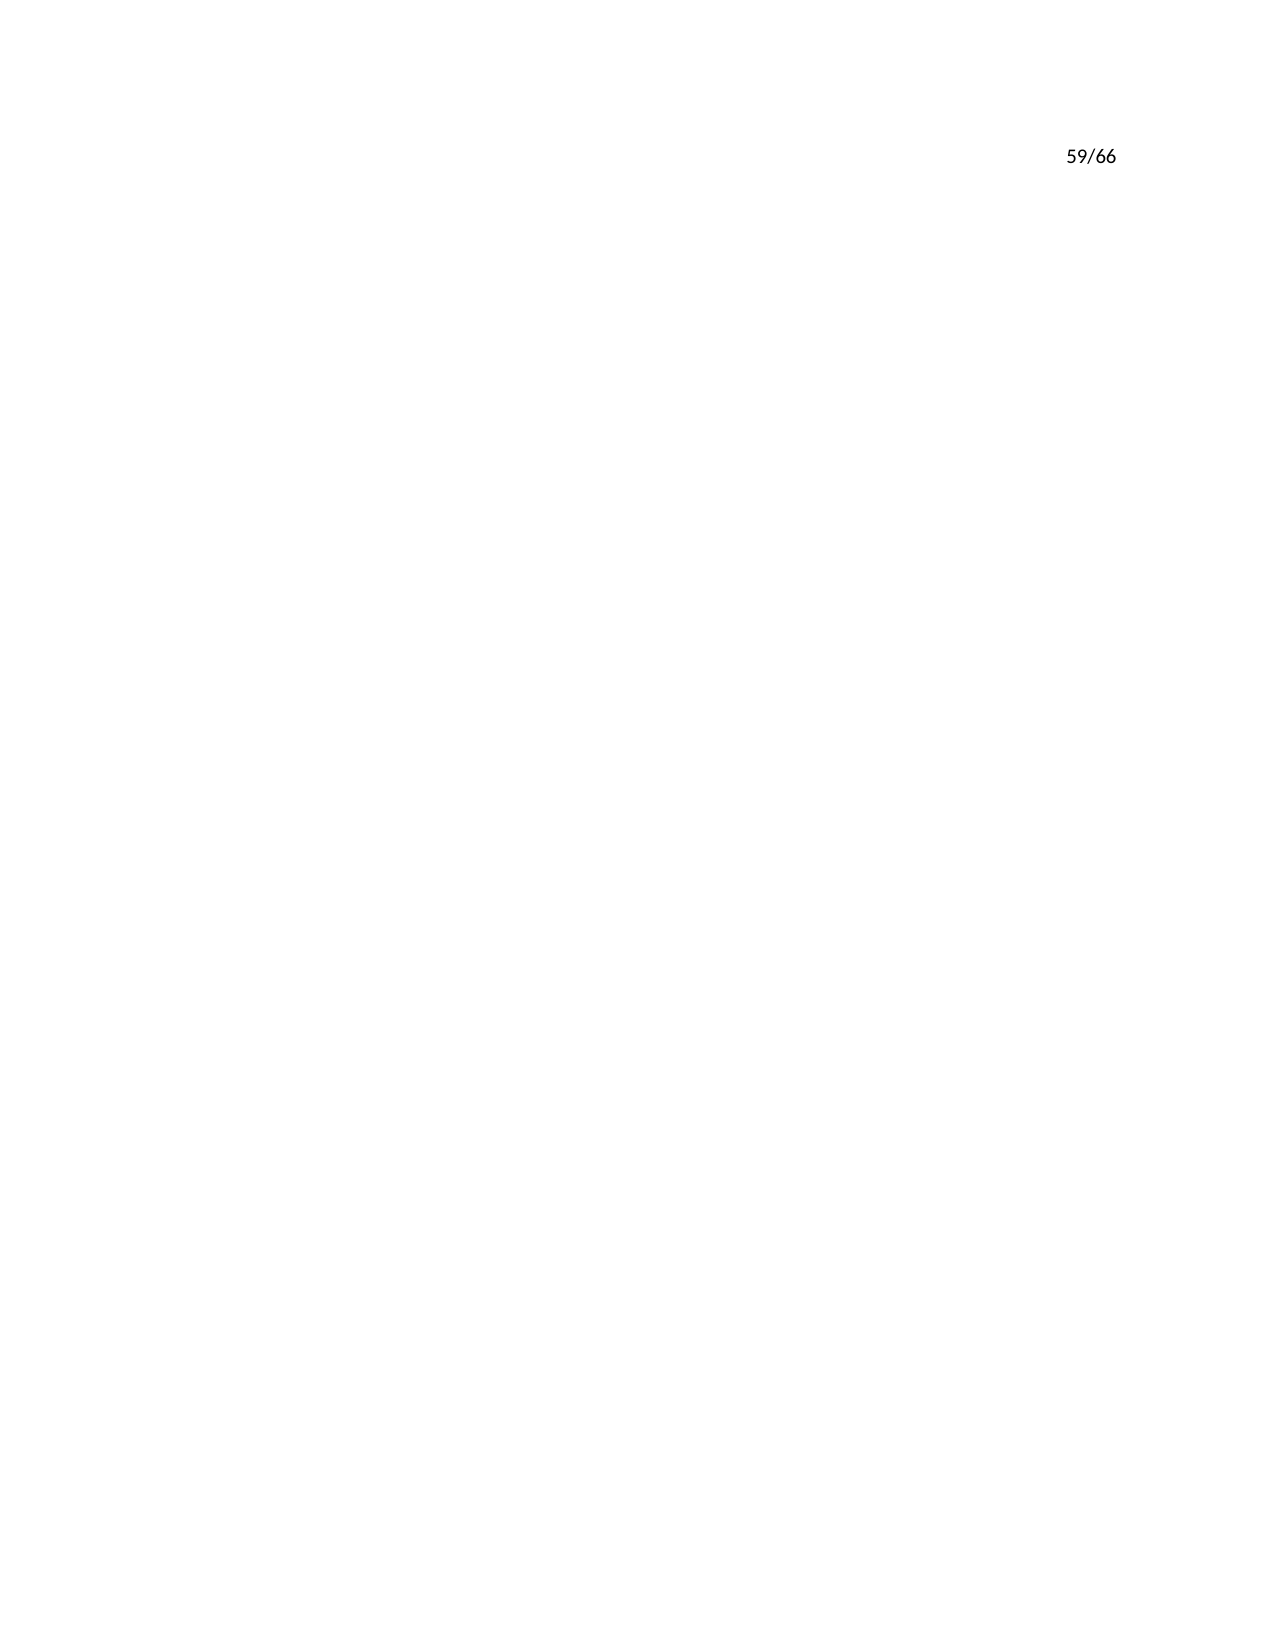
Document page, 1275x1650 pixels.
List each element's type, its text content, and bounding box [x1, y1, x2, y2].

text 59/66 [85, 144, 1167, 169]
